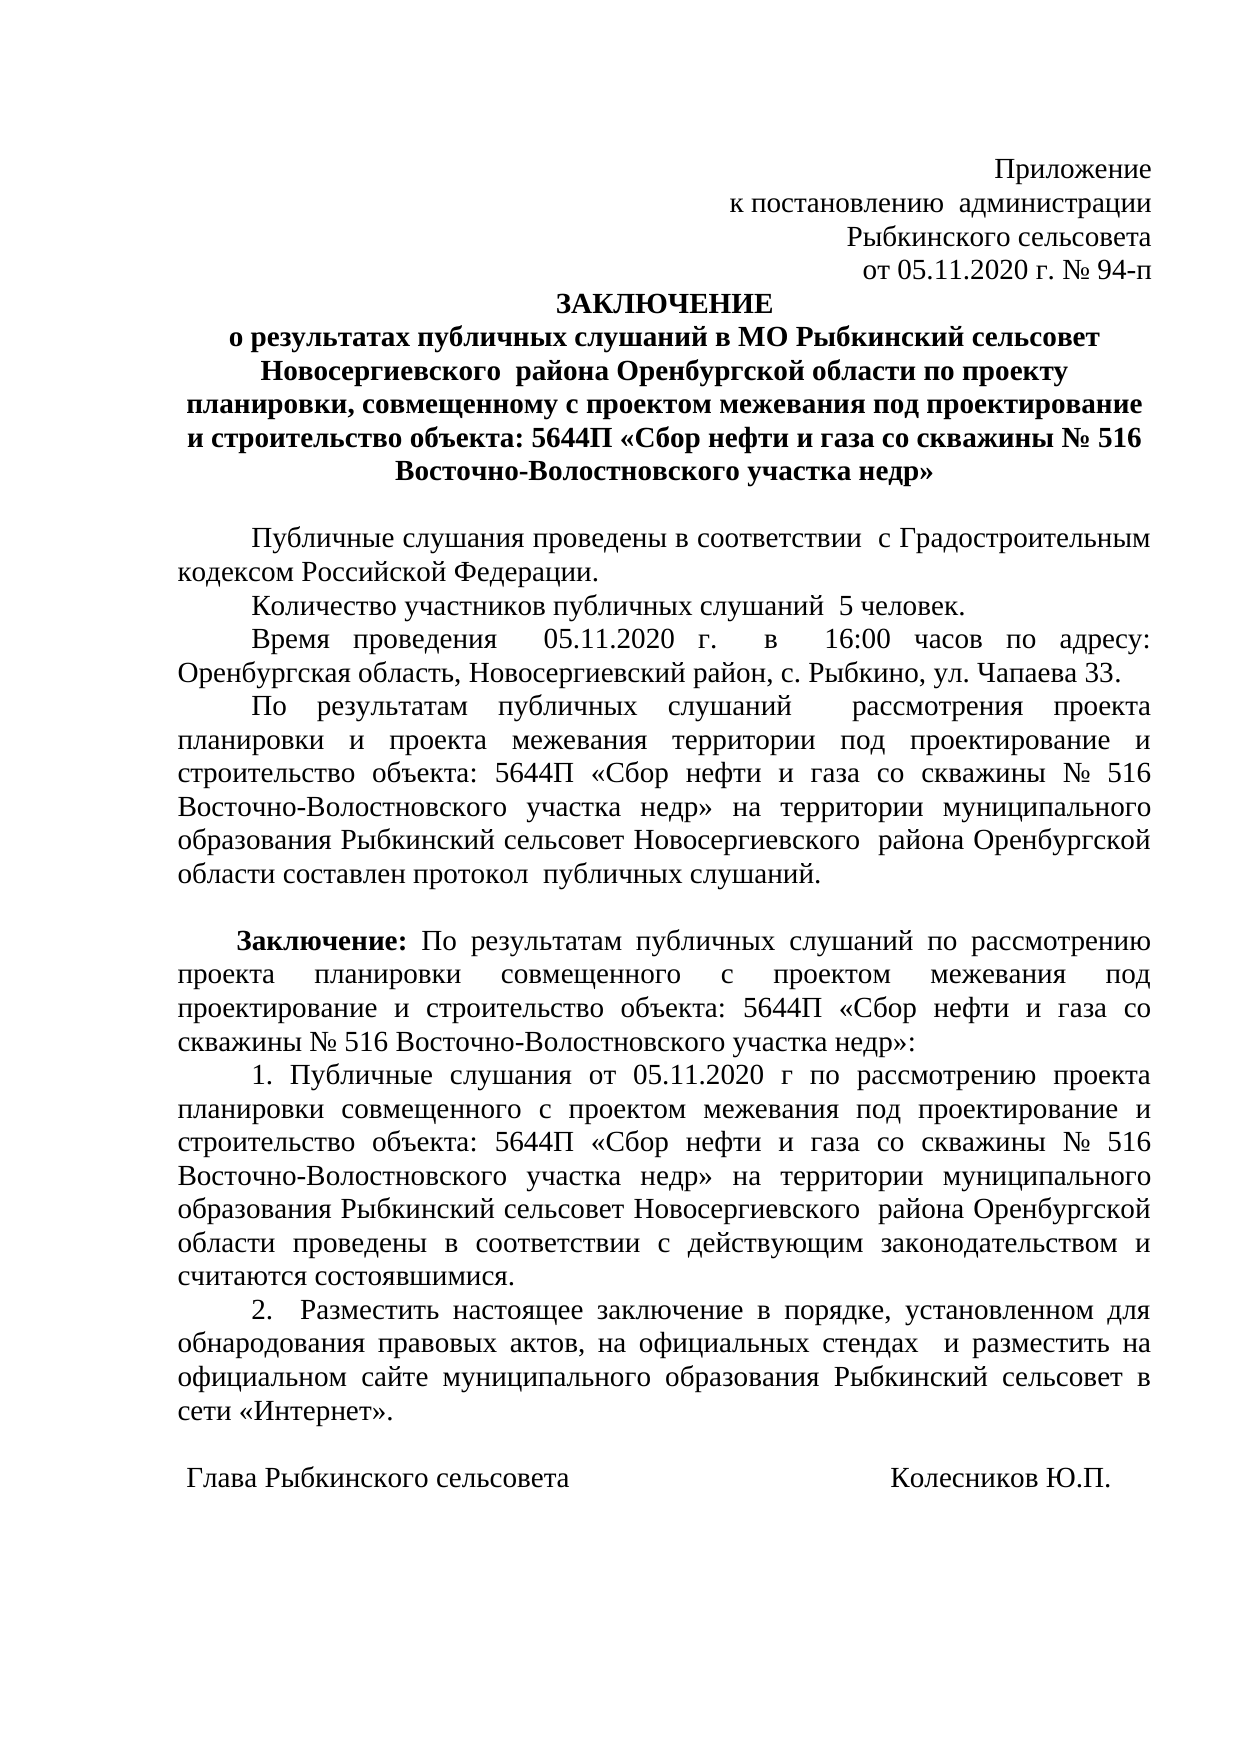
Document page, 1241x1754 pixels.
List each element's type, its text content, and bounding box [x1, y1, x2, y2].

text Публичные слушания проведены в соответствии с Градостроительным кодексом Российской Федерации. [177, 521, 1152, 588]
text Заключение: По результатам публичных слушаний по рассмотрению проекта планировки совмещенного с проектом межевания под проектирование и строительство объекта: 5644П «Сбор нефти и газа со скважины № 516 Восточно-Волостновского участка недр»: [177, 923, 1152, 1057]
text Количество участников публичных слушаний 5 человек. [177, 588, 1152, 621]
text ЗАКЛЮЧЕНИЕ [177, 286, 1152, 319]
text к постановлению администрации [177, 185, 1152, 219]
text 2. Разместить настоящее заключение в порядке, установленном для обнародования правовых актов, на официальных стендах и разместить на официальном сайте муниципального образования Рыбкинский сельсовет в сети «Интернет». [177, 1292, 1152, 1426]
text от 05.11.2020 г. № 94-п [177, 252, 1152, 286]
text Приложение [177, 152, 1152, 185]
text Рыбкинского сельсовета [177, 219, 1152, 252]
text 1. Публичные слушания от 05.11.2020 г по рассмотрению проекта планировки совмещенного с проектом межевания под проектирование и строительство объекта: 5644П «Сбор нефти и газа со скважины № 516 Восточно-Волостновского участка недр» на территории муниципального образования Рыбкинский сельсовет Новосергиевского района Оренбургской области проведены в соответствии с действующим законодательством и считаются состоявшимися. [177, 1057, 1152, 1292]
text По результатам публичных слушаний рассмотрения проекта планировки и проекта межевания территории под проектирование и строительство объекта: 5644П «Сбор нефти и газа со скважины № 516 Восточно-Волостновского участка недр» на территории муниципального образования Рыбкинский сельсовет Новосергиевского района Оренбургской области составлен протокол публичных слушаний. [177, 688, 1152, 889]
text Время проведения 05.11.2020 г. в 16:00 часов по адресу: Оренбургская область, Новосергиевский район, с. Рыбкино, ул. Чапаева 33. [177, 621, 1152, 688]
text Глава Рыбкинского сельсовета Колесников Ю.П. [177, 1460, 1120, 1493]
text о результатах публичных слушаний в МО Рыбкинский сельсовет Новосергиевского района Оренбургской области по проекту планировки, совмещенному с проектом межевания под проектирование и строительство объекта: 5644П «Сбор нефти и газа со скважины № 516 Восточно-Волостновского участка недр» [177, 319, 1152, 487]
